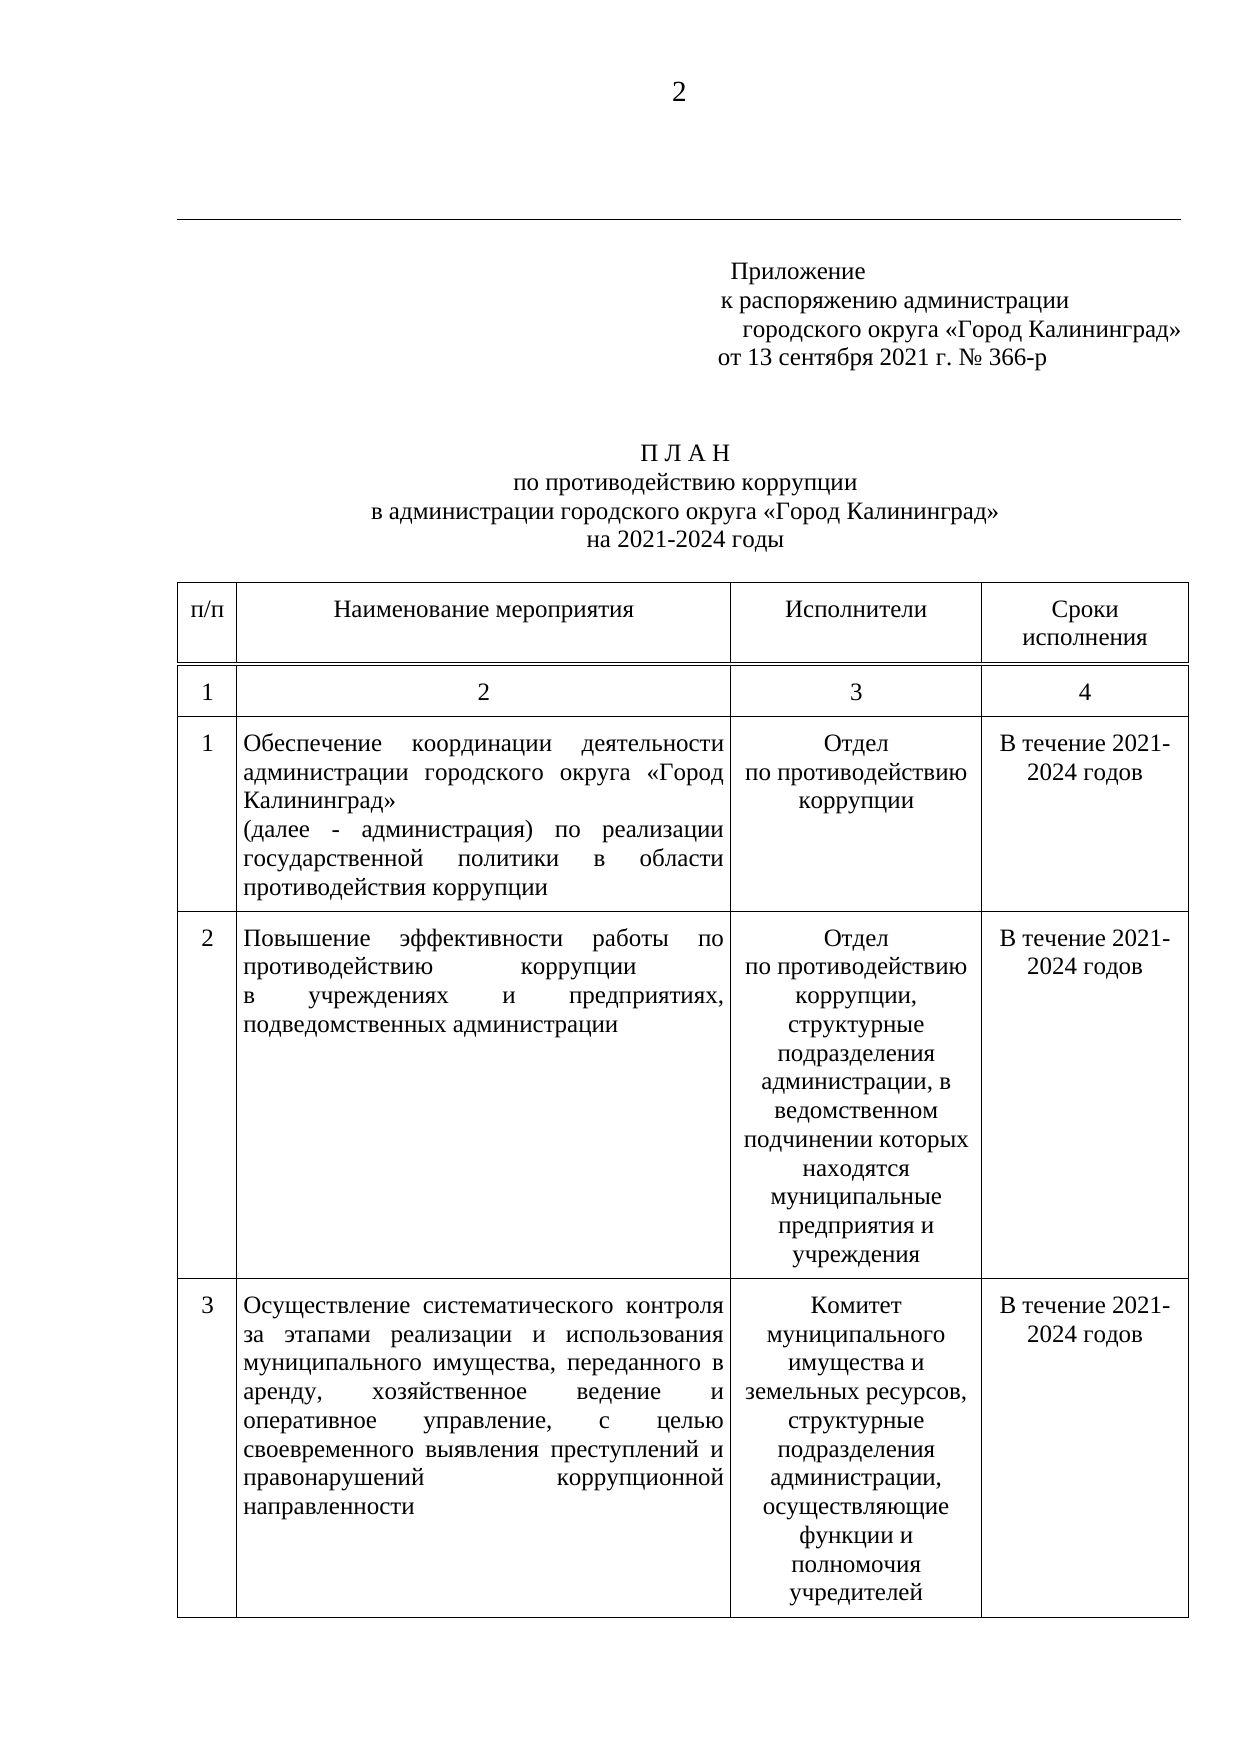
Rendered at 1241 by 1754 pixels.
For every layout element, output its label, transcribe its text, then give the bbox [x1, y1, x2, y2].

text от 13 сентября 2021 г. № 366-р [177, 342, 1181, 371]
title на 2021-2024 годы [177, 524, 1181, 553]
table_cell 2 [178, 912, 236, 1278]
table_header Сроки исполнения [982, 583, 1188, 662]
title П Л А Н [177, 438, 1181, 467]
table_header 3 [731, 666, 981, 716]
table_header 4 [982, 666, 1188, 716]
table_cell Обеспечение координации деятельности администрации городского округа «Город Калининград» (далее - администрация) по реализации государственной политики в области противодействия коррупции [237, 717, 730, 911]
table_cell В течение 2021-2024 годов [982, 717, 1188, 911]
table_cell Отдел по противодействию коррупции [731, 717, 981, 911]
text к распоряжению администрации [177, 285, 1181, 314]
table_cell 1 [178, 717, 236, 911]
table_header Наименование мероприятия [237, 583, 730, 662]
table_cell В течение 2021-2024 годов [982, 912, 1188, 1278]
title по противодействию коррупции [177, 467, 1181, 496]
table_cell Повышение эффективности работы по противодействию коррупции в учреждениях и предприятиях, подведомственных администрации [237, 912, 730, 1278]
text городского округа «Город Калининград» [177, 314, 1181, 342]
table_cell В течение 2021-2024 годов [982, 1279, 1188, 1617]
table_cell Отдел по противодействию коррупции, структурные подразделения администрации, в ведомственном подчинении которых находятся муниципальные предприятия и учреждения [731, 912, 981, 1278]
table_header п/п [178, 583, 236, 662]
table_header 1 [178, 666, 236, 716]
title в администрации городского округа «Город Калининград» [177, 496, 1181, 524]
text Приложение [177, 256, 1181, 285]
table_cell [731, 1279, 981, 1617]
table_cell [237, 1279, 730, 1617]
table_cell 3 [178, 1279, 236, 1617]
table_header Исполнители [731, 583, 981, 662]
table_header 2 [237, 666, 730, 716]
